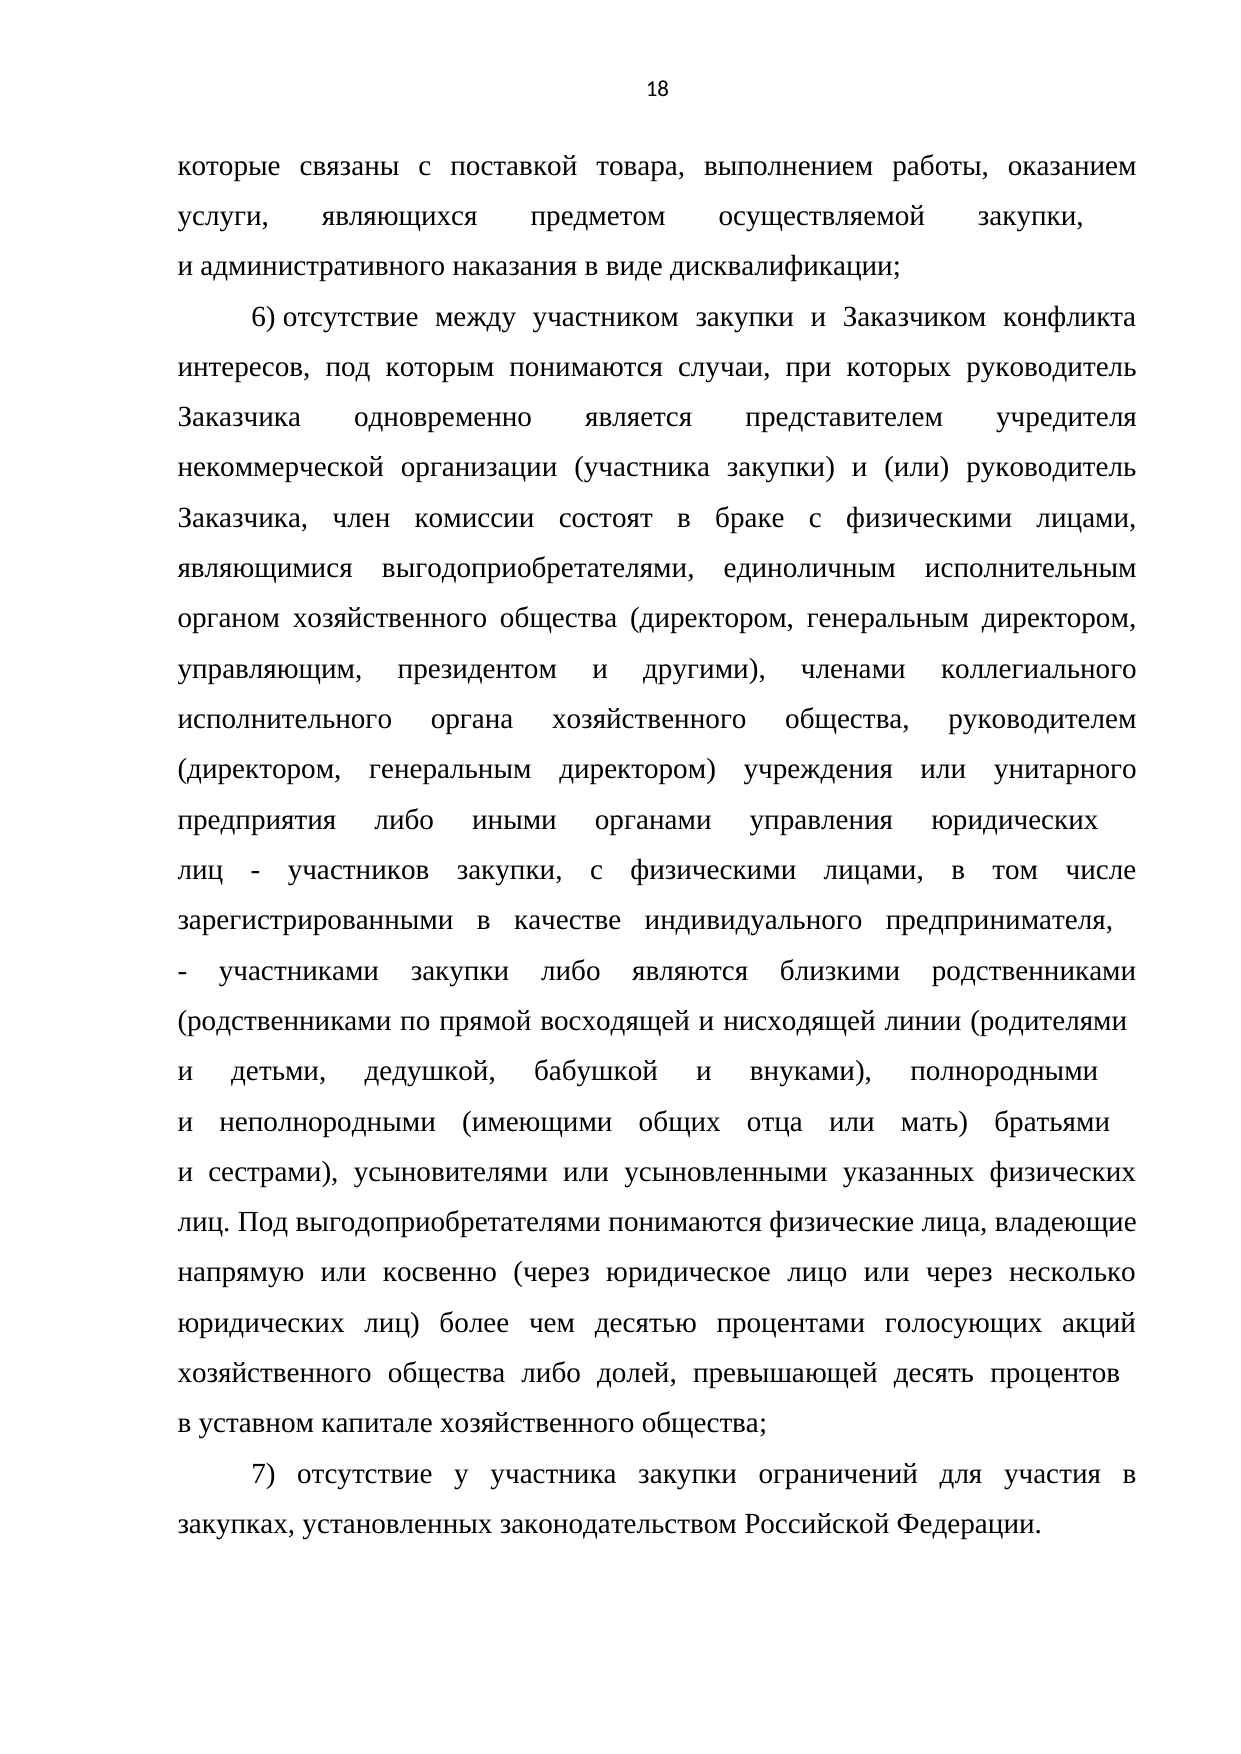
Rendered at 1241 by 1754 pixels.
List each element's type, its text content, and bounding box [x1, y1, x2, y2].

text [177, 148, 1137, 282]
text 7) отсутствие у участника закупки ограничений для участия в закупках, установленных законодательством Российской Федерации. [177, 1456, 1137, 1540]
text 6) отсутствие между участником закупки и Заказчиком конфликта интересов, под которым понимаются случаи, при которых руководитель Заказчика одновременно является представителем учредителя некоммерческой организации (участника закупки) и (или) руководитель Заказчика, член комиссии состоят в браке с физическими лицами, являющимися выгодоприобретателями, единоличным исполнительным органом хозяйственного общества (директором, генеральным директором, управляющим, президентом и другими), членами коллегиального исполнительного органа хозяйственного общества, руководителем (директором, генеральным директором) учреждения или унитарного предприятия либо иными органами управления юридических лиц - участников закупки, с физическими лицами, в том числе зарегистрированными в качестве индивидуального предпринимателя, - участниками закупки либо являются близкими родственниками (родственниками по прямой восходящей и нисходящей линии (родителями и детьми, дедушкой, бабушкой и внуками), полнородными и неполнородными (имеющими общих отца или мать) братьями и сестрами), усыновителями или усыновленными указанных физических лиц. Под выгодоприобретателями понимаются физические лица, владеющие напрямую или косвенно (через юридическое лицо или через несколько юридических лиц) более чем десятью процентами голосующих акций хозяйственного общества либо долей, превышающей десять процентов в уставном капитале хозяйственного общества; [177, 299, 1137, 1439]
